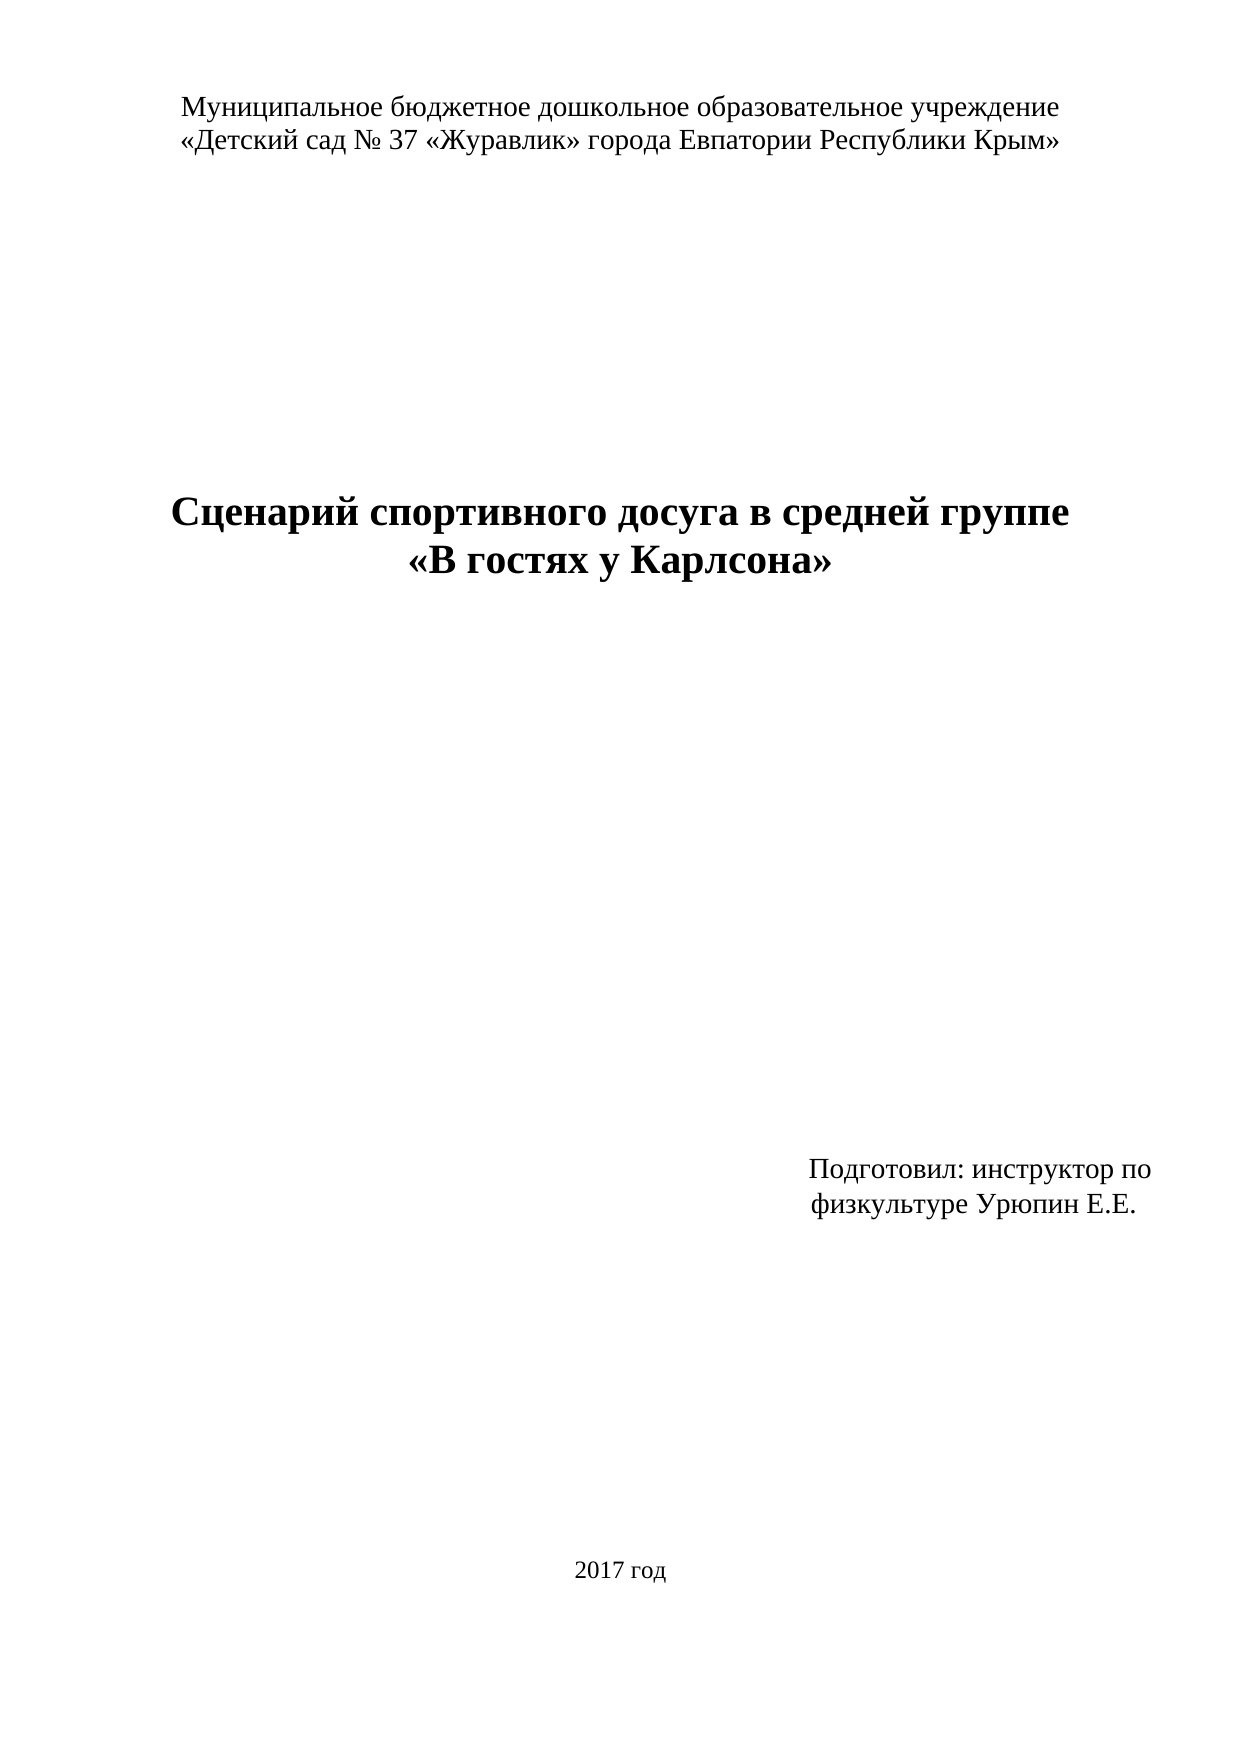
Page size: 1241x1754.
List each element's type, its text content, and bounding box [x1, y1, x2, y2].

text Подготовил: инструктор по [89, 1148, 1152, 1186]
text Сценарий спортивного досуга в средней группе [89, 486, 1152, 534]
text Муниципальное бюджетное дошкольное образовательное учреждение [89, 89, 1152, 122]
text «В гостях у Карлсона» [89, 534, 1152, 582]
text «Детский сад № 37 «Журавлик» города Евпатории Республики Крым» [89, 122, 1152, 156]
text 2017 год [89, 1555, 1152, 1584]
text физкультуре Урюпин Е.Е. [89, 1186, 1152, 1219]
